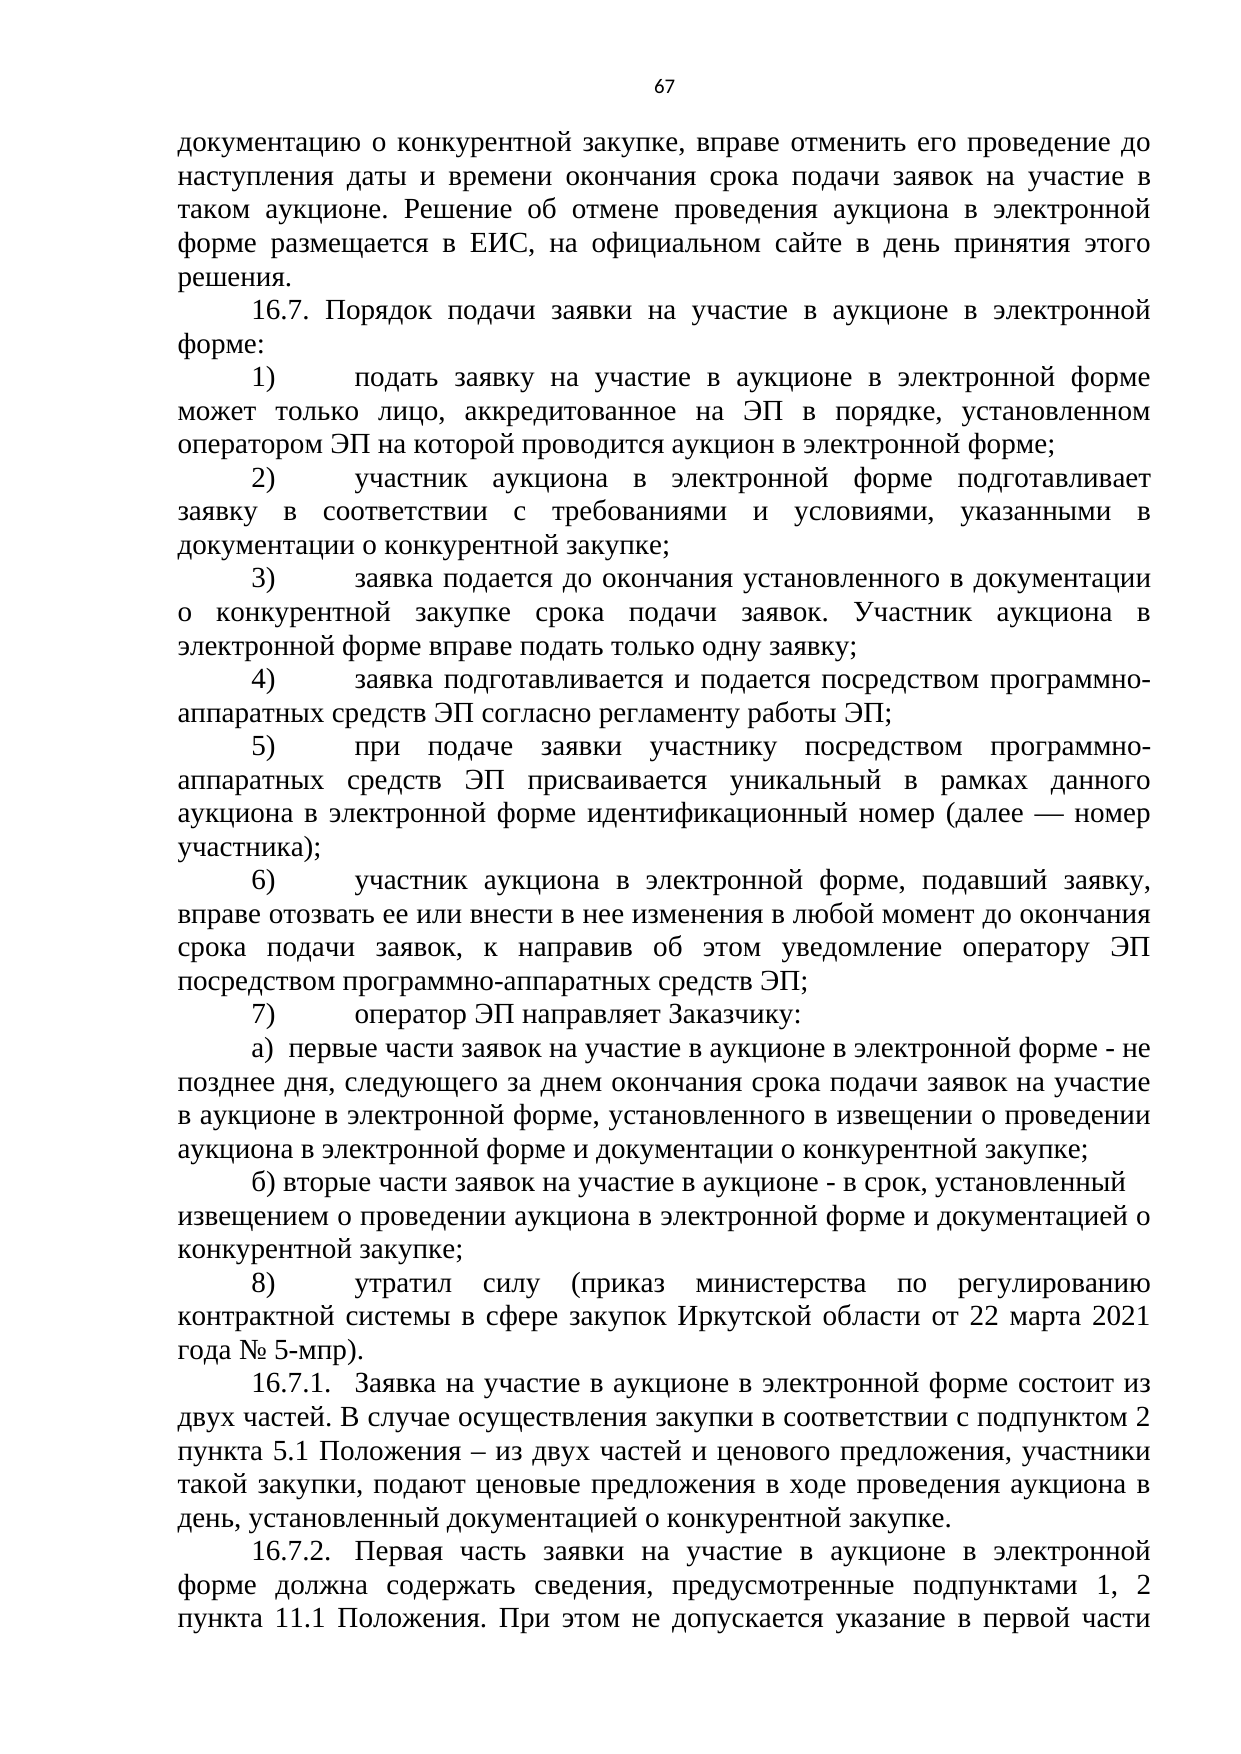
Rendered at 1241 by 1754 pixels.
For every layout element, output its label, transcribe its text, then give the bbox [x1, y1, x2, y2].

text б) вторые части заявок на участие в аукционе - в срок, установленный [251, 1164, 1152, 1198]
list заявка подается до окончания установленного в документации о конкурентной закупке срока подачи заявок. Участник аукциона в электронной форме вправе подать только одну заявку; [177, 561, 1152, 661]
text позднее дня, следующего за днем окончания срока подачи заявок на участие в аукционе в электронной форме, установленного в извещении о проведении аукциона в электронной форме и документации о конкурентной закупке; [177, 1064, 1152, 1164]
list участник аукциона в электронной форме, подавший заявку, вправе отозвать ее или внести в нее изменения в любой момент до окончания срока подачи заявок, к направив об этом уведомление оператору ЭП посредством программно-аппаратных средств ЭП; [177, 862, 1152, 997]
list при подаче заявки участнику посредством программно-аппаратных средств ЭП присваивается уникальный в рамках данного аукциона в электронной форме идентификационный номер (далее — номер участника); [177, 728, 1152, 862]
text а) первые части заявок на участие в аукционе в электронной форме - не [251, 1030, 1152, 1064]
list оператор ЭП направляет Заказчику: [177, 997, 1152, 1030]
list подать заявку на участие в аукционе в электронной форме может только лицо, аккредитованное на ЭП в порядке, установленном оператором ЭП на которой проводится аукцион в электронной форме; [177, 359, 1152, 460]
list Порядок подачи заявки на участие в аукционе в электронной форме: [177, 292, 1152, 359]
text извещением о проведении аукциона в электронной форме и документацией о конкурентной закупке; [177, 1198, 1152, 1265]
list Заявка на участие в аукционе в электронной форме состоит из двух частей. В случае осуществления закупки в соответствии с подпунктом 2 пункта 5.1 Положения – из двух частей и ценового предложения, участники такой закупки, подают ценовые предложения в ходе проведения аукциона в день, установленный документацией о конкурентной закупке. [177, 1366, 1152, 1533]
list заявка подготавливается и подается посредством программно-аппаратных средств ЭП согласно регламенту работы ЭП; [177, 661, 1152, 728]
list утратил силу (приказ министерства по регулированию контрактной системы в сфере закупок Иркутской области от 22 марта 2021 года № 5-мпр). [177, 1265, 1152, 1366]
list участник аукциона в электронной форме подготавливает заявку в соответствии с требованиями и условиями, указанными в документации о конкурентной закупке; [177, 460, 1152, 561]
